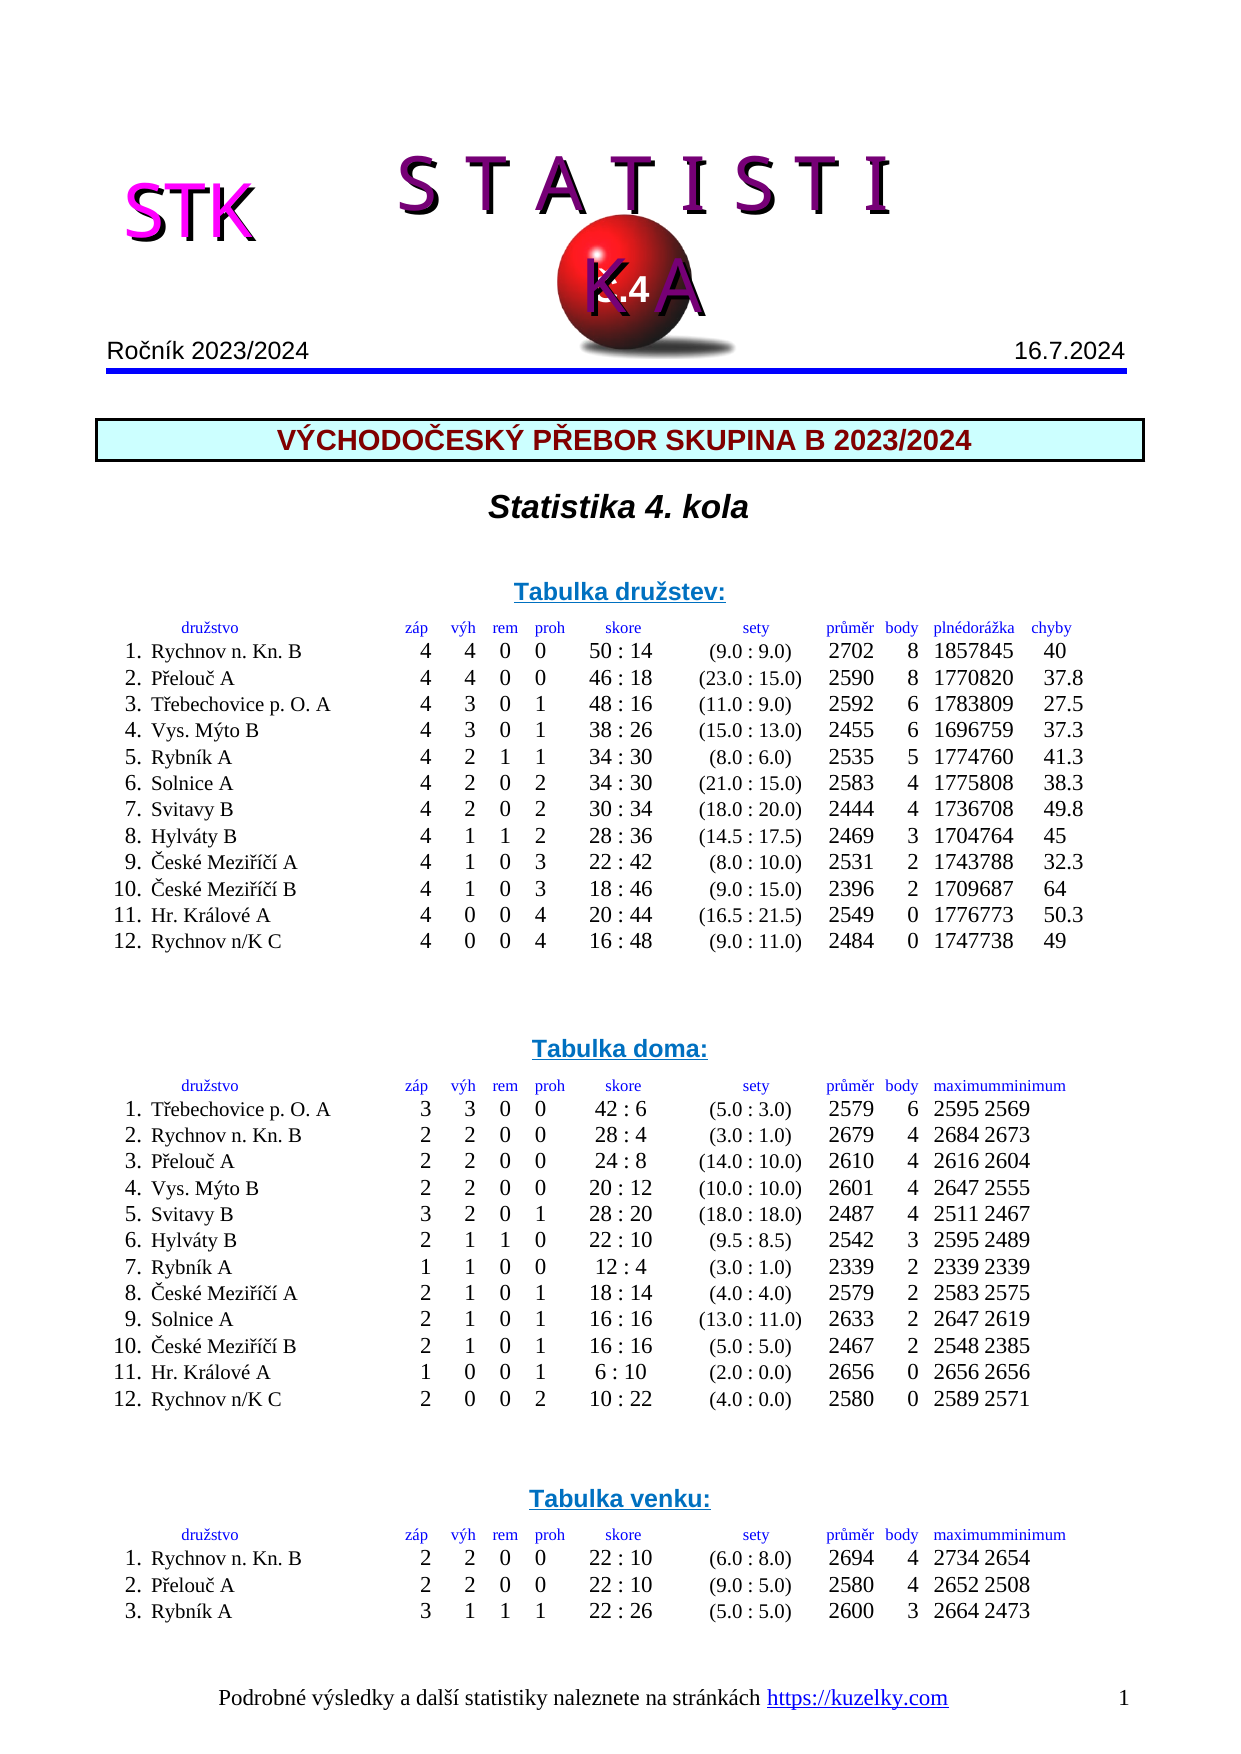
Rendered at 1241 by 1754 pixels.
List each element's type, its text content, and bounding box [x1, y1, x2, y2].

text Tabulka družstev: [94, 577, 1145, 606]
text 11. Hr. Králové A 4 0 0 4 20 : 44 (16.5 : 21.5) 2549 0 1776 773 50.3 [106, 901, 1134, 927]
text 6. Solnice A 4 2 0 2 34 : 30 (21.0 : 15.0) 2583 4 1775 808 38.3 [106, 769, 1134, 796]
text 5. Svitavy B 3 2 0 1 28 : 20 (18.0 : 18.0) 2487 4 2511 2467 [106, 1200, 1134, 1226]
text 1. Rychnov n. Kn. B 4 4 0 0 50 : 14 (9.0 : 9.0) 2702 8 1857 845 40 [106, 637, 1134, 664]
text 8. Hylváty B 4 1 1 2 28 : 36 (14.5 : 17.5) 2469 3 1704 764 45 [106, 822, 1134, 848]
text 4. Vys. Mýto B 4 3 0 1 38 : 26 (15.0 : 13.0) 2455 6 1696 759 37.3 [106, 716, 1134, 743]
text 8. České Meziříčí A 2 1 0 1 18 : 14 (4.0 : 4.0) 2579 2 2583 2575 [106, 1279, 1134, 1306]
text 6. Hylváty B 2 1 1 0 22 : 10 (9.5 : 8.5) 2542 3 2595 2489 [106, 1226, 1134, 1253]
text 12. Rychnov n/K C 4 0 0 4 16 : 48 (9.0 : 11.0) 2484 0 1747 738 49 [106, 927, 1134, 954]
text družstvo záp výh rem proh skore sety průměr body maximum minimum [106, 1076, 1134, 1095]
text 2. Přelouč A 2 2 0 0 22 : 10 (9.0 : 5.0) 2580 4 2652 2508 [106, 1571, 1134, 1597]
text 10. České Meziříčí B 4 1 0 3 18 : 46 (9.0 : 15.0) 2396 2 1709 687 64 [106, 874, 1134, 901]
text Statistika 4. kola [106, 487, 1134, 526]
text 2. Rychnov n. Kn. B 2 2 0 0 28 : 4 (3.0 : 1.0) 2679 4 2684 2673 [106, 1121, 1134, 1147]
text družstvo záp výh rem proh skore sety průměr body plné dorážka chyby [106, 618, 1134, 637]
text 3. Rybník A 3 1 1 1 22 : 26 (5.0 : 5.0) 2600 3 2664 2473 [106, 1597, 1134, 1623]
text 2. Přelouč A 4 4 0 0 46 : 18 (23.0 : 15.0) 2590 8 1770 820 37.8 [106, 664, 1134, 690]
text Ročník 2023/2024 16.7.2024 [106, 336, 1134, 365]
text Tabulka doma: [94, 1034, 1145, 1063]
subtitle Východočeský přebor skupina B 2023/2024 [98, 421, 1142, 459]
text 9. Solnice A 2 1 0 1 16 : 16 (13.0 : 11.0) 2633 2 2647 2619 [106, 1306, 1134, 1332]
text 10. České Meziříčí B 2 1 0 1 16 : 16 (5.0 : 5.0) 2467 2 2548 2385 [106, 1332, 1134, 1358]
text 4. Vys. Mýto B 2 2 0 0 20 : 12 (10.0 : 10.0) 2601 4 2647 2555 [106, 1174, 1134, 1200]
text Tabulka venku: [94, 1484, 1145, 1513]
text 7. Svitavy B 4 2 0 2 30 : 34 (18.0 : 20.0) 2444 4 1736 708 49.8 [106, 796, 1134, 822]
text družstvo záp výh rem proh skore sety průměr body maximum minimum [106, 1525, 1134, 1544]
text Č.4 [106, 267, 587, 310]
text 1. Třebechovice p. O. A 3 3 0 0 42 : 6 (5.0 : 3.0) 2579 6 2595 2569 [106, 1095, 1134, 1121]
text Č.4 [609, 267, 671, 310]
text 7. Rybník A 1 1 0 0 12 : 4 (3.0 : 1.0) 2339 2 2339 2339 [106, 1253, 1134, 1279]
text 12. Rychnov n/K C 2 0 0 2 10 : 22 (4.0 : 0.0) 2580 0 2589 2571 [106, 1384, 1134, 1411]
text Č.4 [687, 267, 1134, 310]
text 3. Přelouč A 2 2 0 0 24 : 8 (14.0 : 10.0) 2610 4 2616 2604 [106, 1147, 1134, 1174]
text 11. Hr. Králové A 1 0 0 1 6 : 10 (2.0 : 0.0) 2656 0 2656 2656 [106, 1358, 1134, 1384]
text 5. Rybník A 4 2 1 1 34 : 30 (8.0 : 6.0) 2535 5 1774 760 41.3 [106, 743, 1134, 769]
text 9. České Meziříčí A 4 1 0 3 22 : 42 (8.0 : 10.0) 2531 2 1743 788 32.3 [106, 848, 1134, 874]
text 1. Rychnov n. Kn. B 2 2 0 0 22 : 10 (6.0 : 8.0) 2694 4 2734 2654 [106, 1544, 1134, 1571]
text 3. Třebechovice p. O. A 4 3 0 1 48 : 16 (11.0 : 9.0) 2592 6 1783 809 27.5 [106, 690, 1134, 716]
